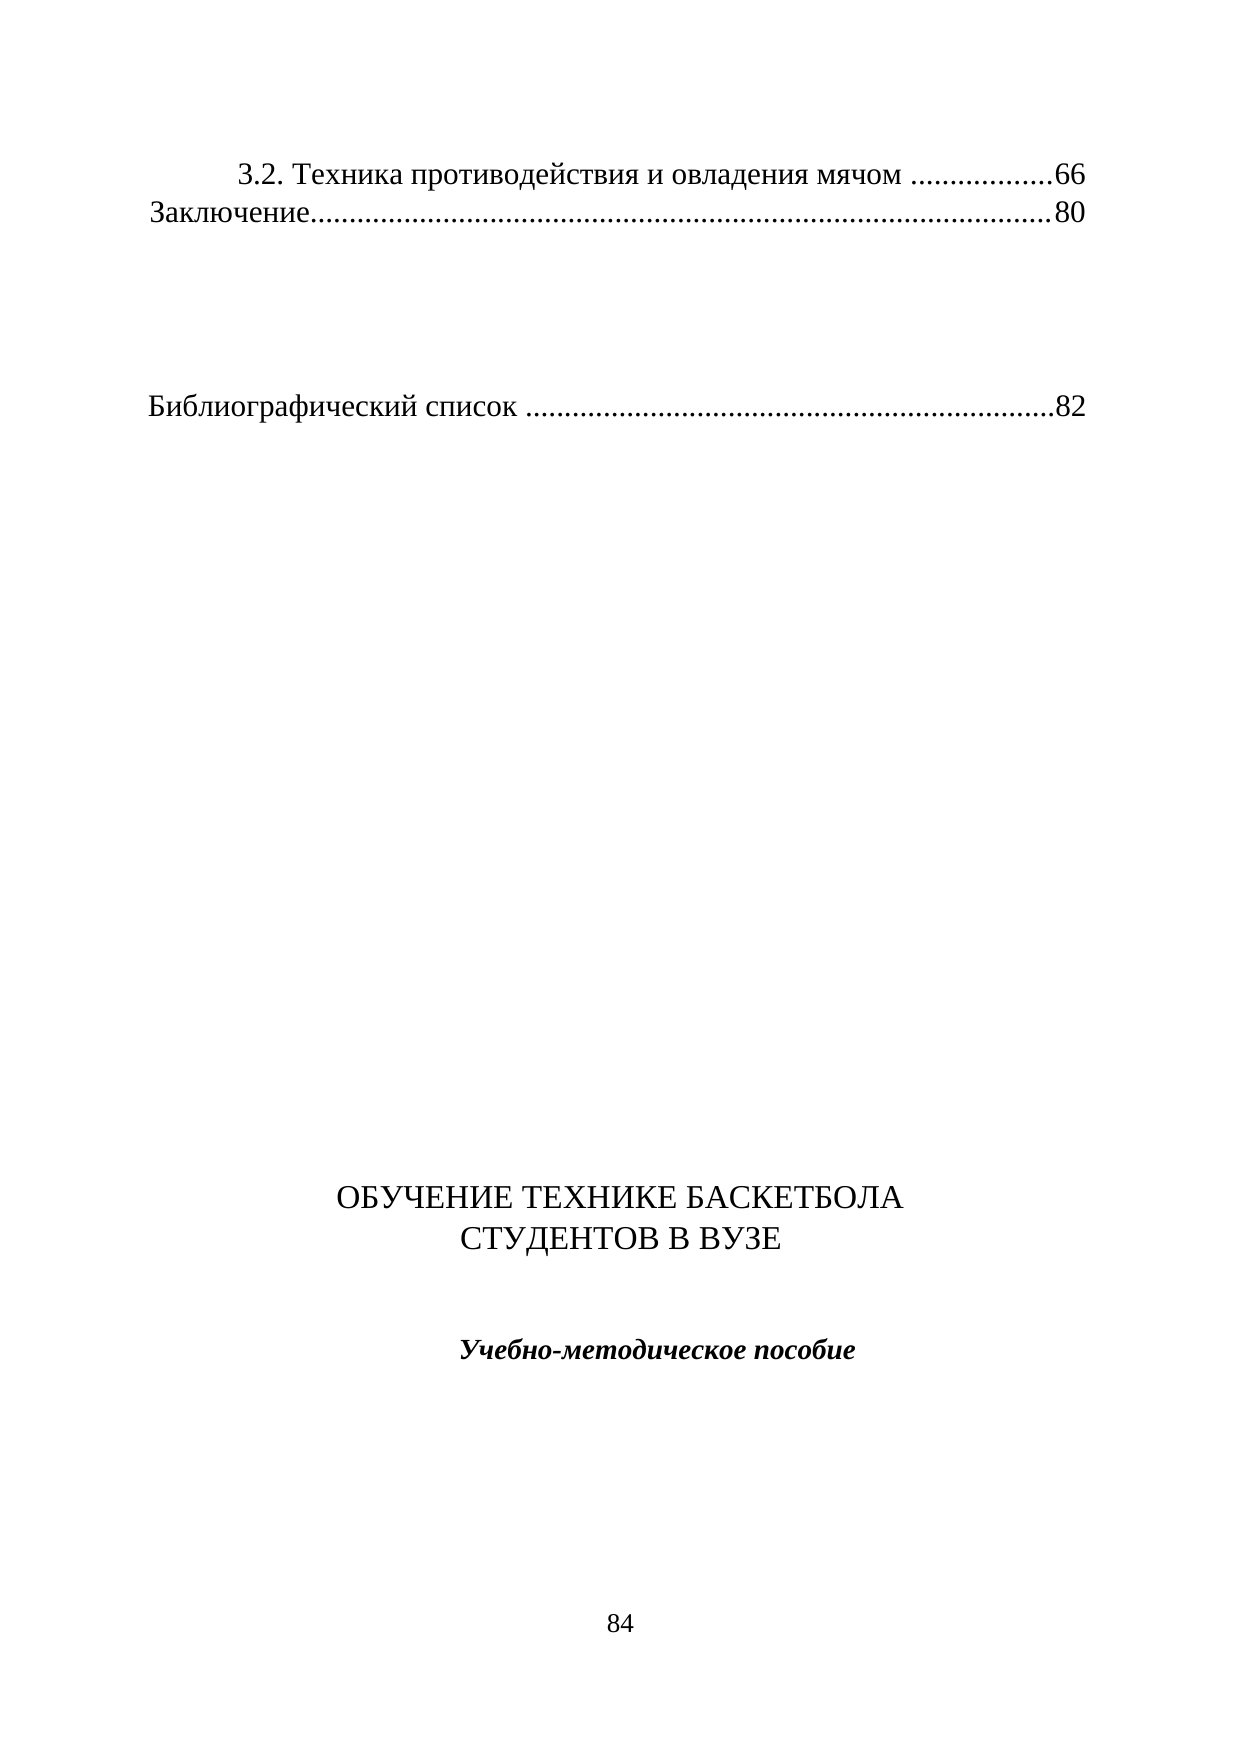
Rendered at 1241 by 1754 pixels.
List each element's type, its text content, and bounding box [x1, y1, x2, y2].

text Библиографический список ....................................................................82 [148, 387, 1093, 423]
text Учебно-методическое пособие [148, 1332, 1093, 1366]
text ОБУЧЕНИЕ ТЕХНИКЕ БАСКЕТБОЛА [148, 1177, 1093, 1216]
text СТУДЕНТОВ В ВУЗЕ [148, 1218, 1093, 1257]
